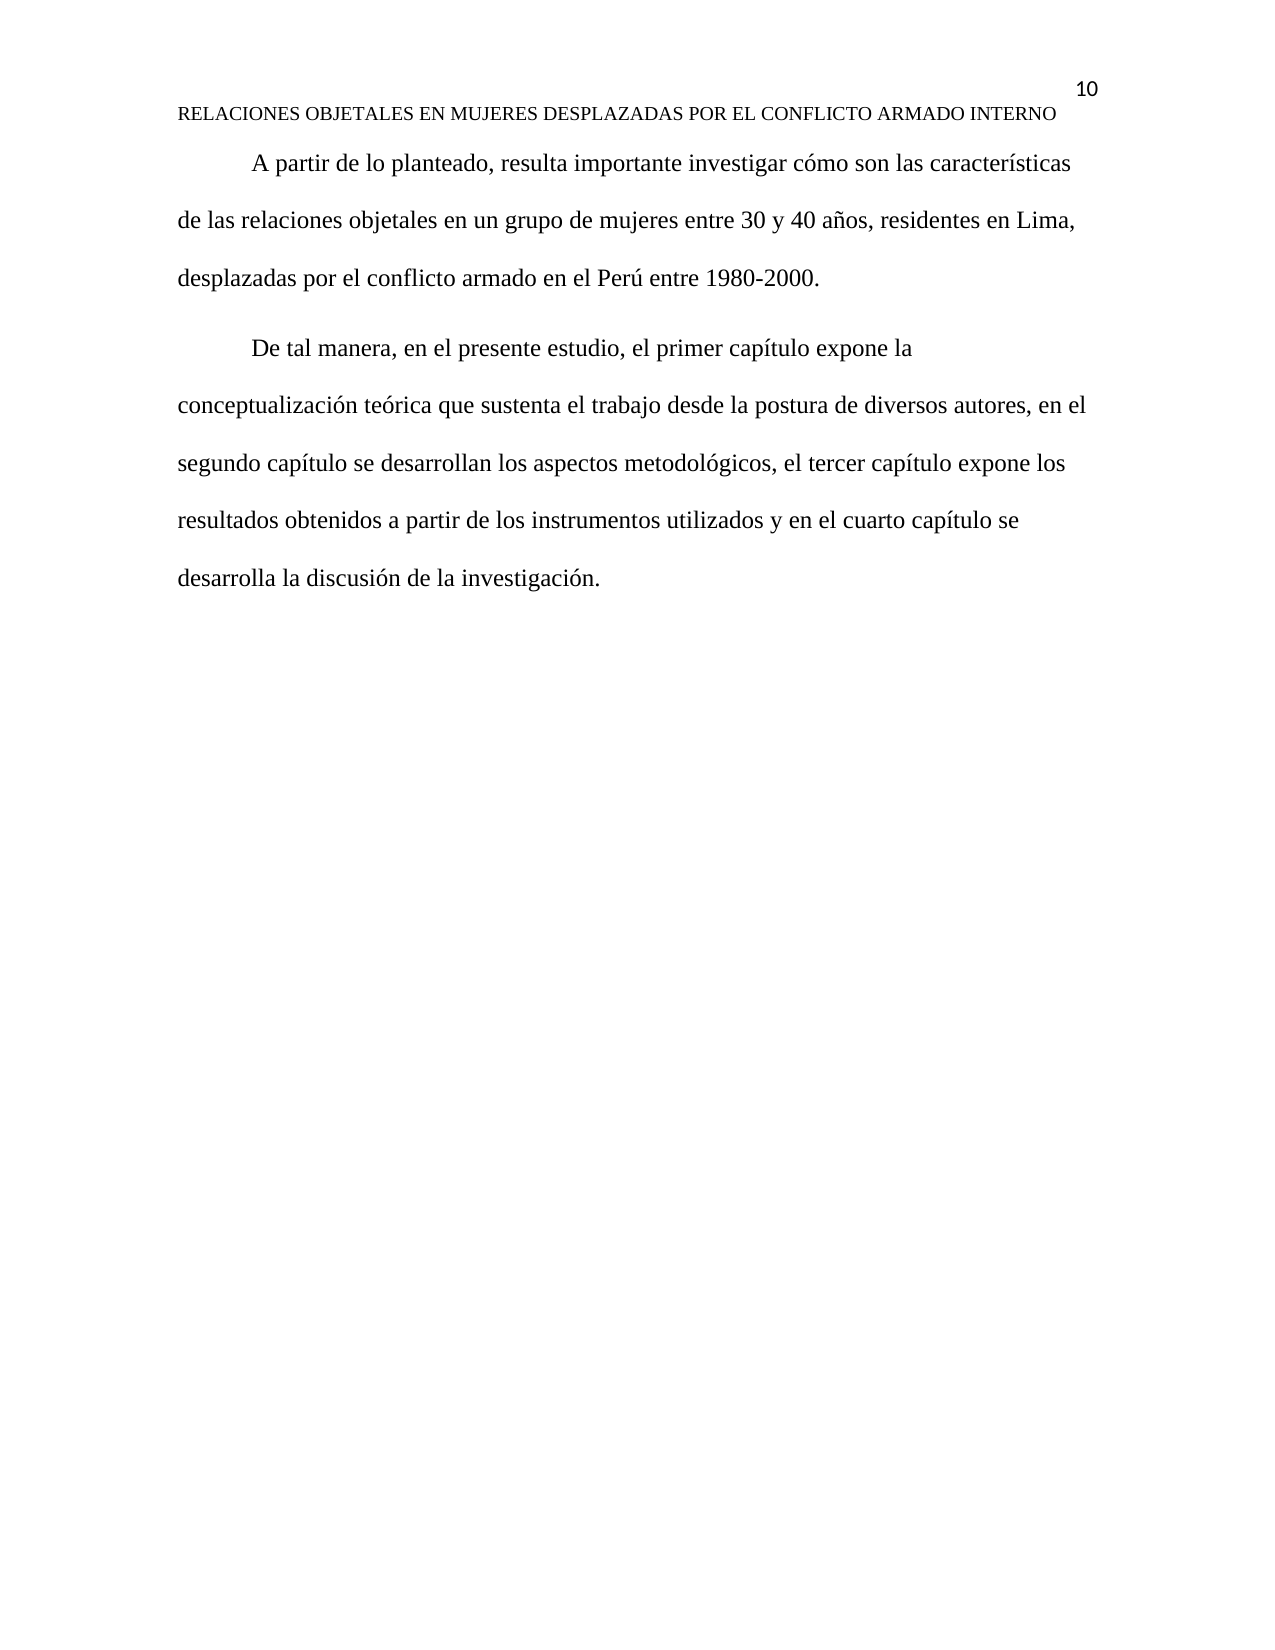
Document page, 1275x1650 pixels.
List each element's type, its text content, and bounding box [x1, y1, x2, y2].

text De tal manera, en el presente estudio, el primer capítulo expone la conceptualización teórica que sustenta el trabajo desde la postura de diversos autores, en el segundo capítulo se desarrollan los aspectos metodológicos, el tercer capítulo expone los resultados obtenidos a partir de los instrumentos utilizados y en el cuarto capítulo se desarrolla la discusión de la investigación. [177, 333, 1098, 591]
text A partir de lo planteado, resulta importante investigar cómo son las características de las relaciones objetales en un grupo de mujeres entre 30 y 40 años, residentes en Lima, desplazadas por el conflicto armado en el Perú entre 1980-2000. [177, 148, 1098, 291]
